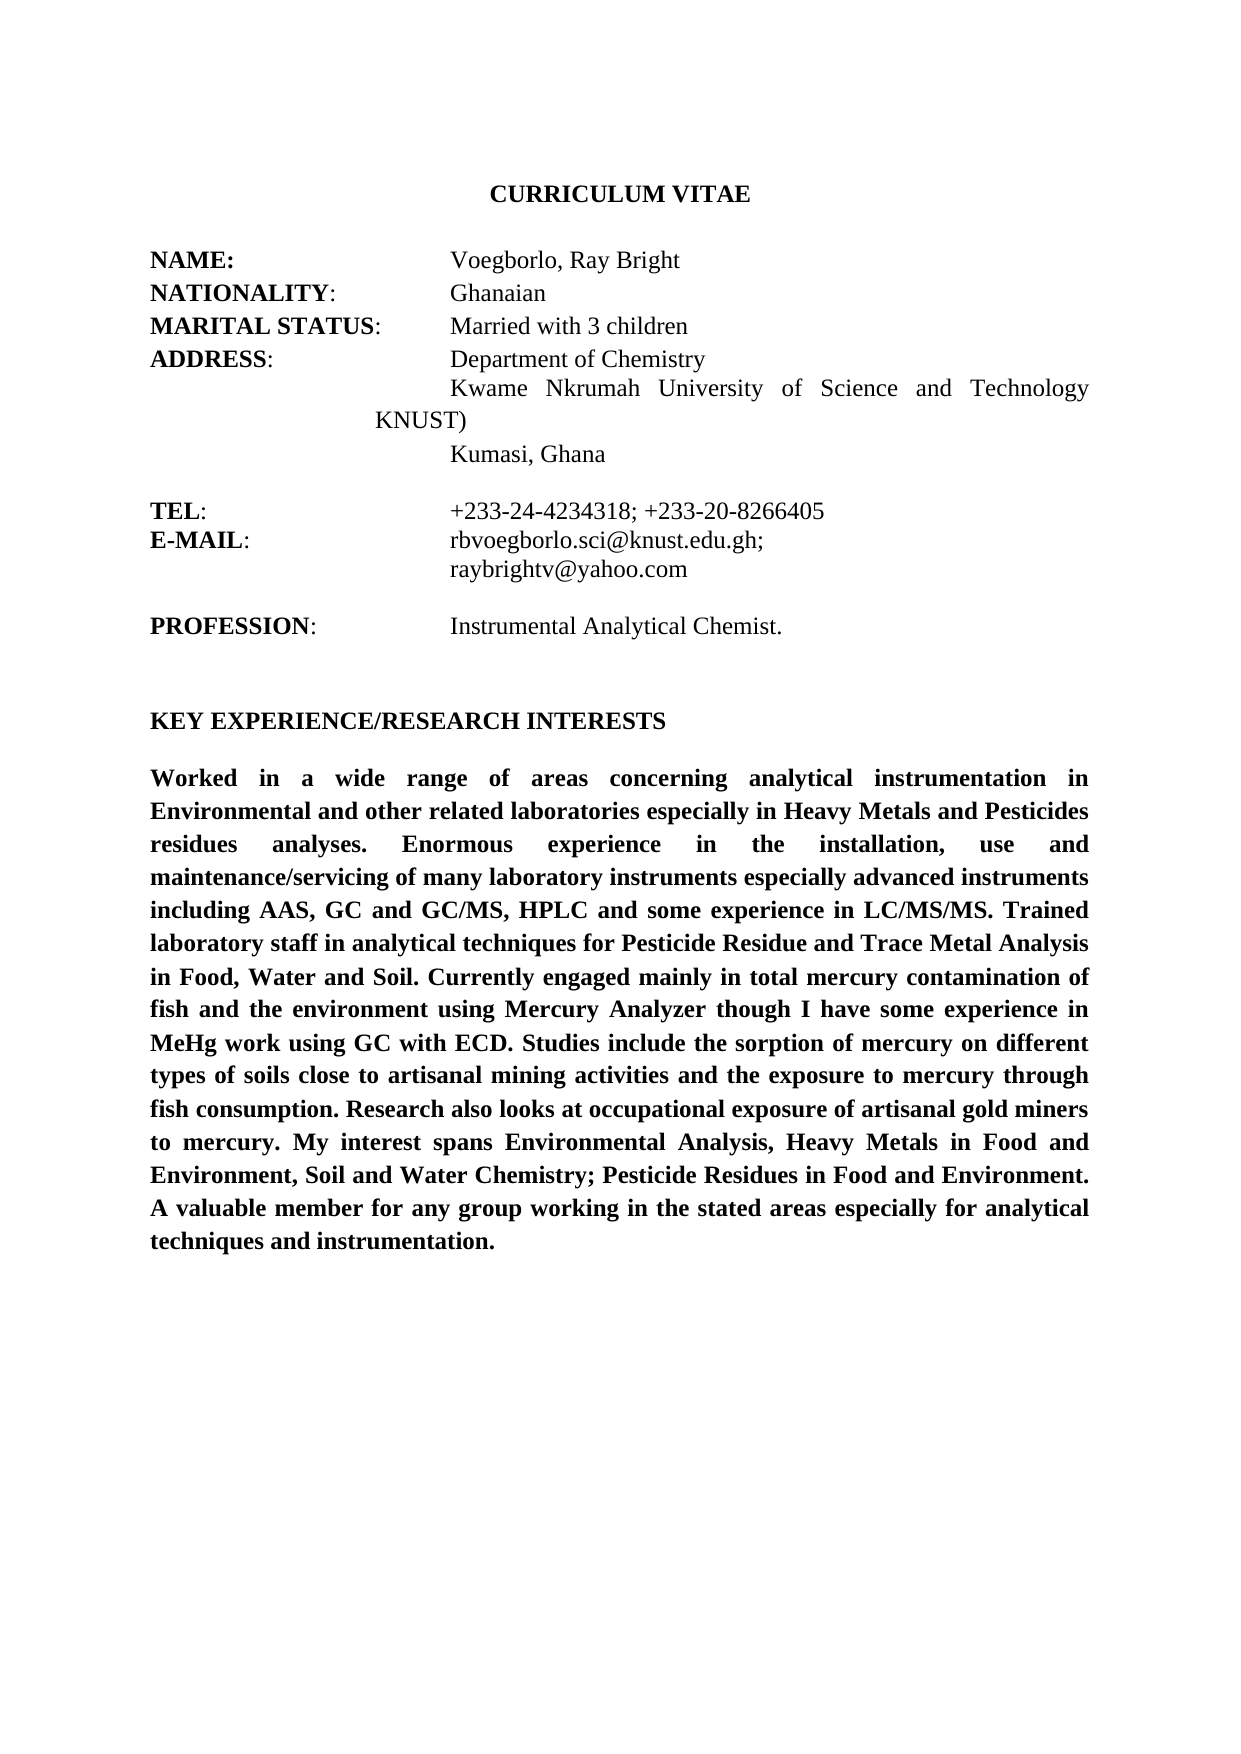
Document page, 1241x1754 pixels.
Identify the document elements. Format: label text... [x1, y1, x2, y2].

text E-MAIL: rbvoegborlo.sci@knust.edu.gh; [150, 525, 1090, 554]
text Kwame Nkrumah University of Science and Technology KNUST) [375, 373, 1090, 434]
text NAME: Voegborlo, Ray Bright [150, 245, 1090, 273]
text Kumasi, Ghana [375, 439, 1090, 467]
text Worked in a wide range of areas concerning analytical instrumentation in Environmental and other related laboratories especially in Heavy Metals and Pesticides residues analyses. Enormous experience in the installation, use and maintenance/servicing of many laboratory instruments especially advanced instruments including AAS, GC and GC/MS, HPLC and some experience in LC/MS/MS. Trained laboratory staff in analytical techniques for Pesticide Residue and Trace Metal Analysis in Food, Water and Soil. Currently engaged mainly in total mercury contamination of fish and the environment using Mercury Analyzer though I have some experience in MeHg work using GC with ECD. Studies include the sorption of mercury on different types of soils close to artisanal mining activities and the exposure to mercury through fish consumption. Research also looks at occupational exposure of artisanal gold miners to mercury. My interest spans Environmental Analysis, Heavy Metals in Food and Environment, Soil and Water Chemistry; Pesticide Residues in Food and Environment. A valuable member for any group working in the stated areas especially for analytical techniques and instrumentation. [150, 763, 1090, 1254]
text TEL: +233-24-4234318; +233-20-8266405 [150, 496, 1090, 525]
text KEY EXPERIENCE/RESEARCH INTERESTS [150, 706, 1090, 735]
text NATIONALITY: Ghanaian [150, 278, 1090, 307]
text ADDRESS: Department of Chemistry [150, 344, 1090, 373]
text CURRICULUM VITAE [150, 179, 1090, 207]
text PROFESSION: Instrumental Analytical Chemist. [150, 611, 1090, 640]
text MARITAL STATUS: Married with 3 children [150, 311, 1090, 339]
text raybrightv@yahoo.com [375, 554, 1090, 582]
